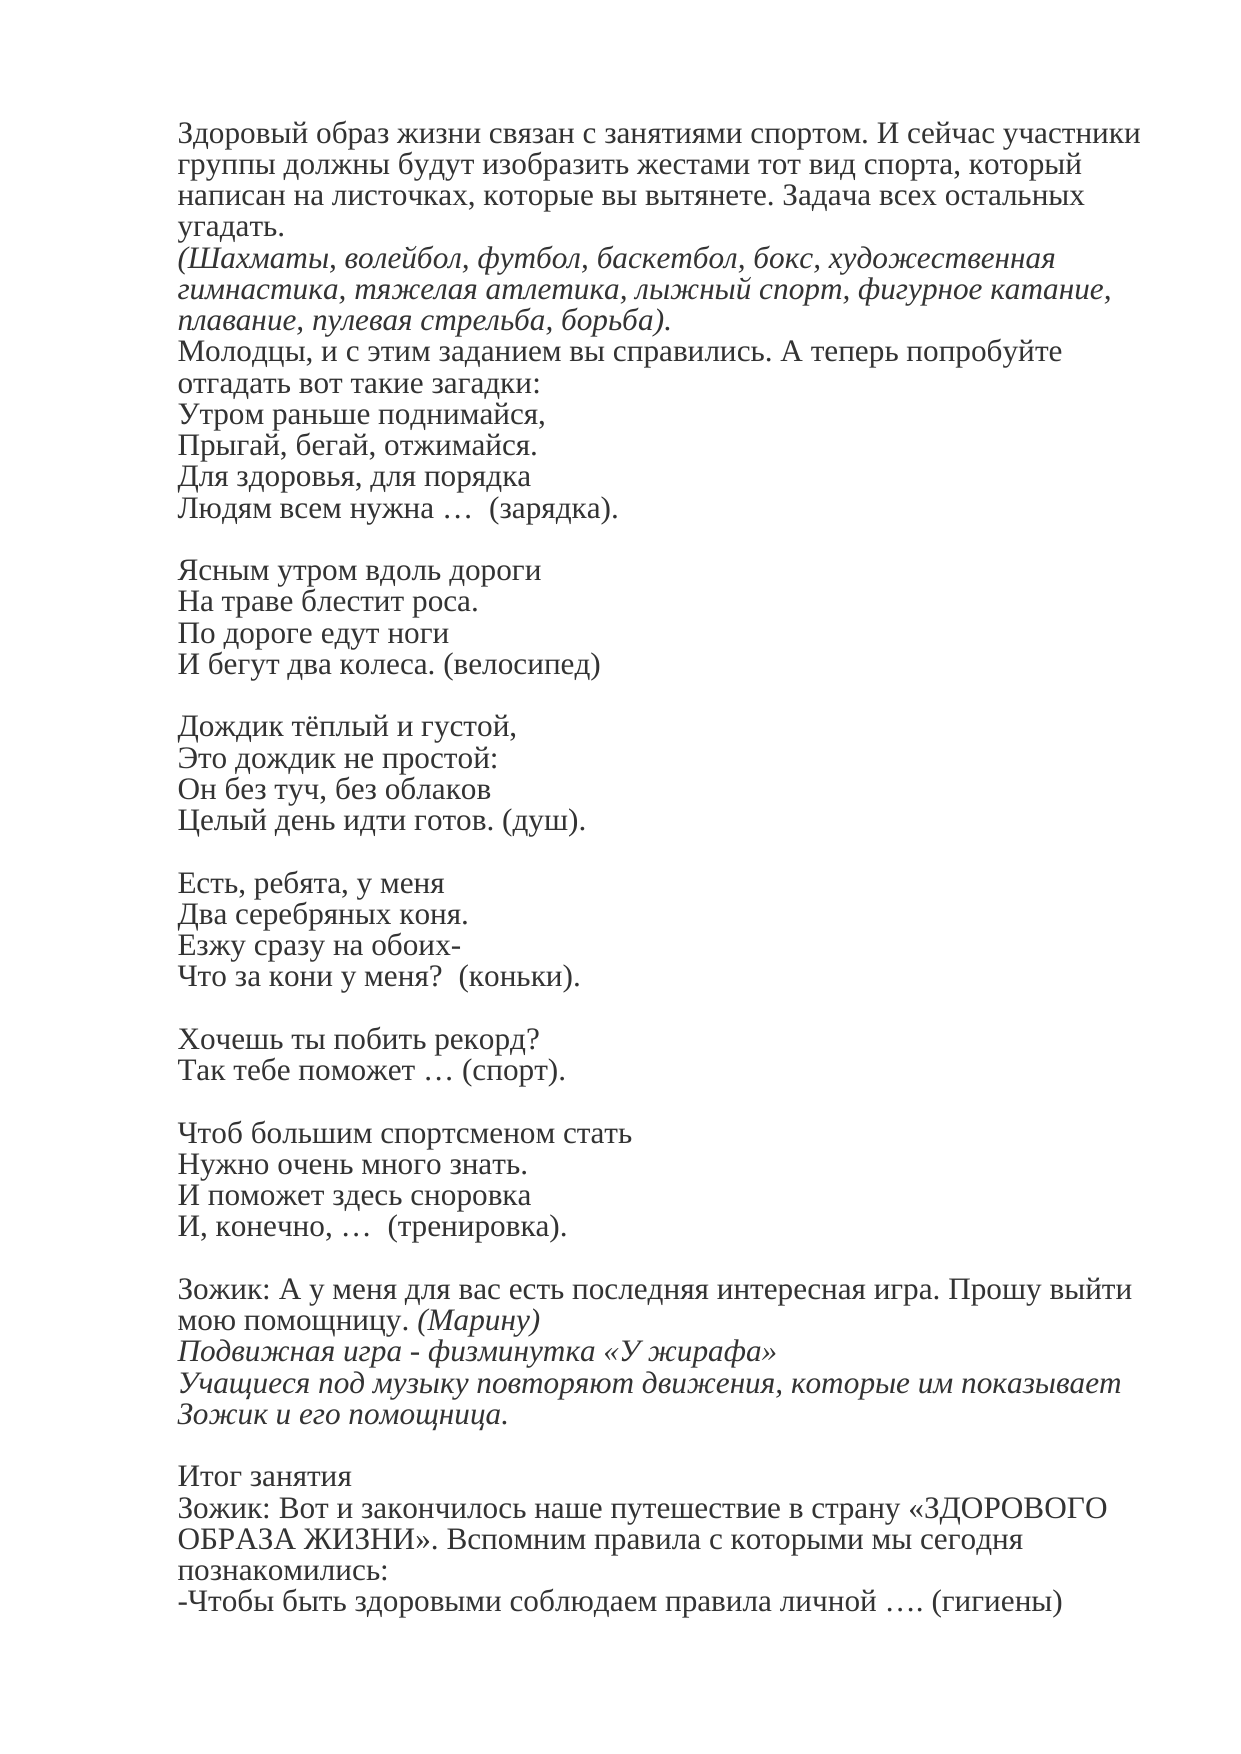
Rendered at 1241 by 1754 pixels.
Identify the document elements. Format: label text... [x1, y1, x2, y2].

text Для здоровья, для порядка [177, 462, 1152, 493]
text Два серебряных коня. [177, 899, 1152, 931]
text (Шахматы, волейбол, футбол, баскетбол, бокс, художественная гимнастика, тяжелая атлетика, лыжный спорт, фигурное катание, плавание, пулевая стрельба, борьба). [177, 243, 1152, 337]
text Зожик: А у меня для вас есть последняя интересная игра. Прошу выйти мою помощницу. (Марину) Подвижная игра - физминутка «У жирафа» Учащиеся под музыку повторяют движения, которые им показывает Зожик и его помощница. [177, 1243, 1152, 1431]
text Что за кони у меня? (коньки). [177, 962, 1152, 993]
text Целый день идти готов. (душ). [177, 806, 1152, 837]
text Здоровый образ жизни связан с занятиями спортом. И сейчас участники группы должны будут изобразить жестами тот вид спорта, который написан на листочках, которые вы вытянете. Задача всех остальных угадать. [177, 118, 1152, 243]
text -Чтобы быть здоровыми соблюдаем правила личной …. (гигиены) [177, 1587, 1152, 1618]
text И, конечно, … (тренировка). [177, 1212, 1152, 1243]
text Так тебе поможет … (спорт). [177, 1056, 1152, 1087]
text Хочешь ты побить рекорд? [177, 1024, 1152, 1056]
text Молодцы, и с этим заданием вы справились. А теперь попробуйте отгадать вот такие загадки: [177, 337, 1152, 399]
text Итог занятия Зожик: Вот и закончилось наше путешествие в страну «ЗДОРОВОГО ОБРАЗА ЖИЗНИ». Вспомним правила с которыми мы сегодня познакомились: [177, 1462, 1152, 1587]
text Это дождик не простой: [177, 743, 1152, 774]
text Нужно очень много знать. [177, 1149, 1152, 1181]
text Езжу сразу на обоих- [177, 931, 1152, 962]
text Дождик тёплый и густой, [177, 712, 1152, 743]
text Ясным утром вдоль дороги [177, 556, 1152, 587]
text Людям всем нужна … (зарядка). [177, 493, 1152, 524]
text Есть, ребята, у меня [177, 868, 1152, 899]
text По дороге едут ноги [177, 618, 1152, 649]
text Утром раньше поднимайся, [177, 399, 1152, 431]
text Прыгай, бегай, отжимайся. [177, 431, 1152, 462]
text И бегут два колеса. (велосипед) [177, 649, 1152, 681]
text И поможет здесь сноровка [177, 1181, 1152, 1212]
text На траве блестит роса. [177, 587, 1152, 618]
text Чтоб большим спортсменом стать [177, 1118, 1152, 1149]
text Он без туч, без облаков [177, 774, 1152, 806]
